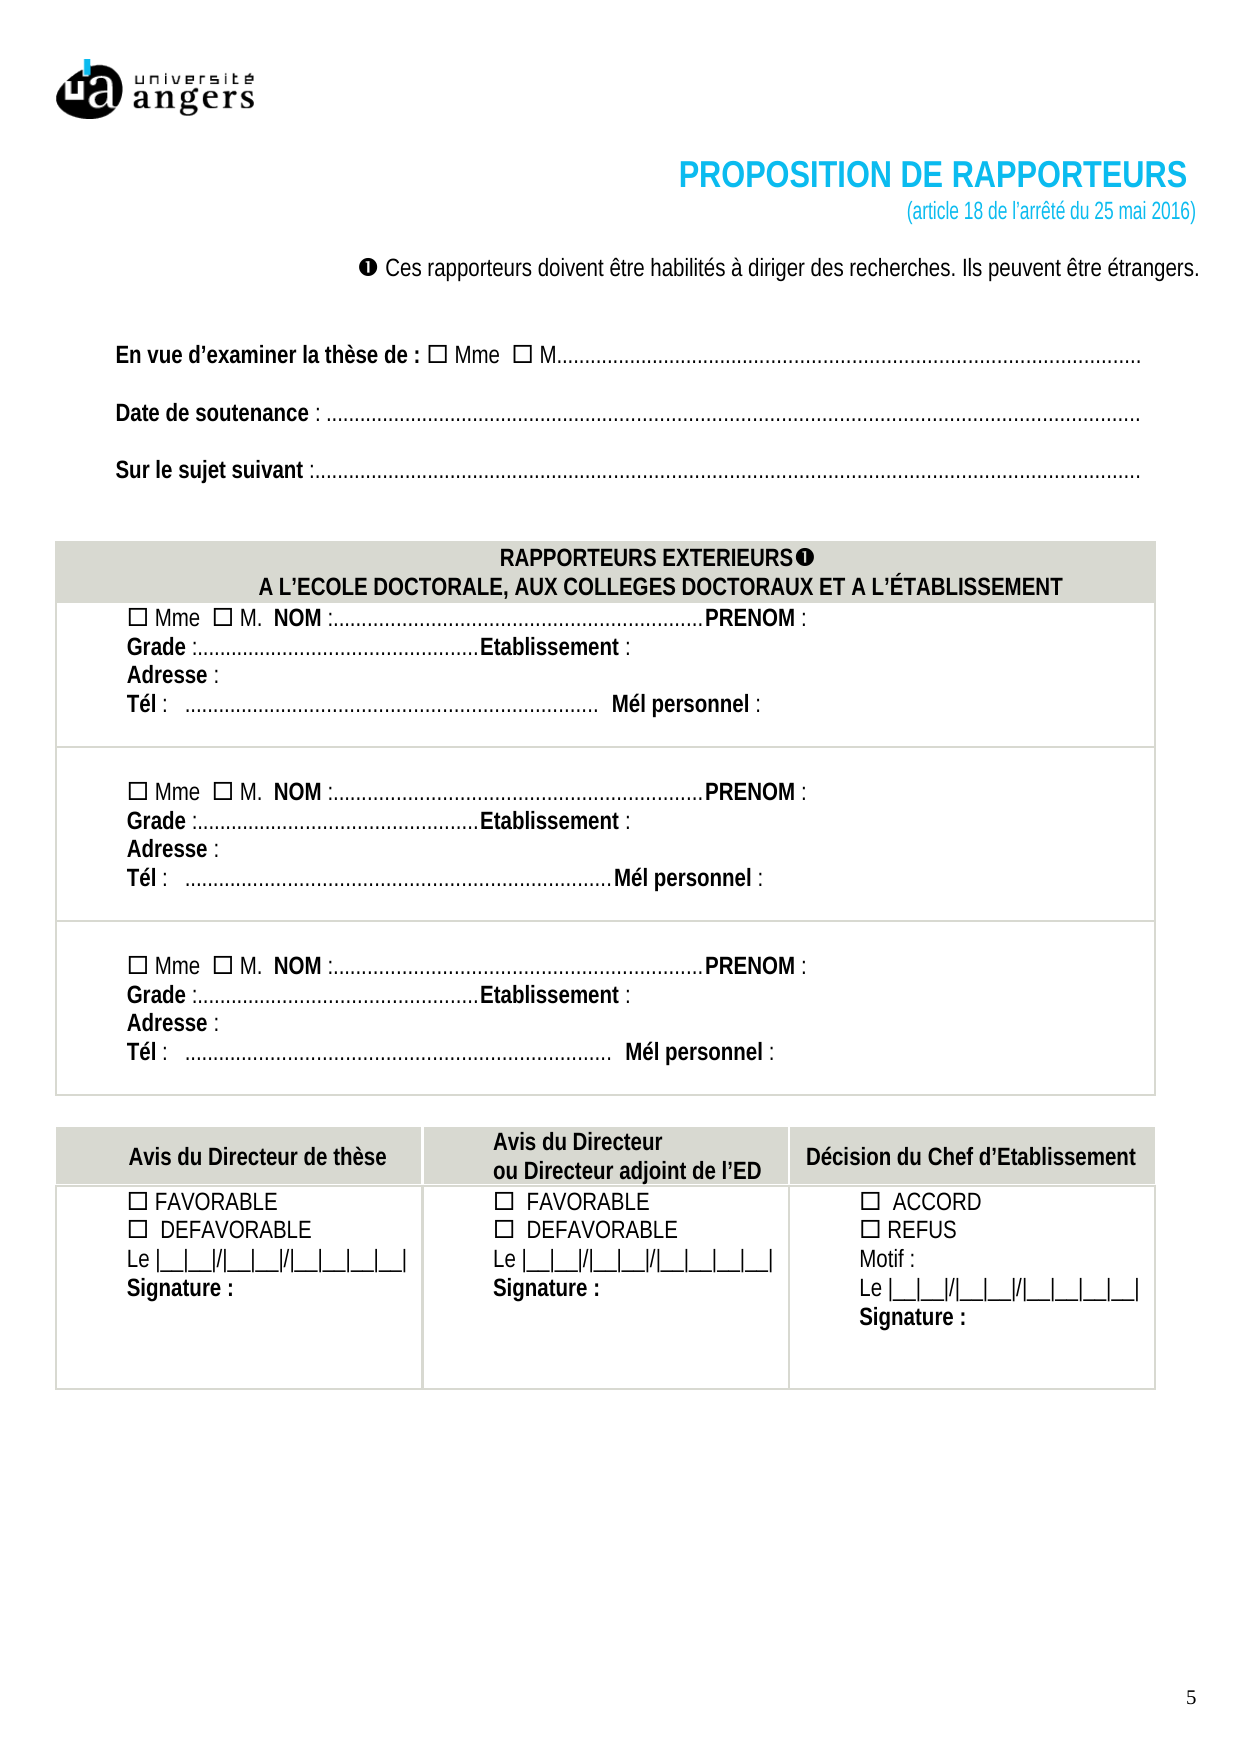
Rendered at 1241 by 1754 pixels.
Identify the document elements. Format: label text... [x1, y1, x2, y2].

table_cell Mme M. NOM : PRENOM : Grade : Etablissement : Adresse : Tél : Mél personnel : [57, 922, 1154, 1094]
text Ces rapporteurs doivent être habilités à diriger des recherches. Ils peuvent être étrangers. [115, 253, 1201, 282]
table_cell Mme M. NOM : PRENOM : Grade : Etablissement : Adresse : Tél : Mél personnel : [57, 603, 1154, 746]
subtitle PROPOSITION DE RAPPORTEURS (article 18 de l’arrêté du 25 mai 2016) [115, 153, 1196, 224]
table_cell ACCORD REFUS Motif : Le |__|__|/|__|__|/|__|__|__|__| Signature : [790, 1187, 1154, 1387]
table_header Avis du Directeur ou Directeur adjoint de l’ED [424, 1127, 788, 1184]
table_header RAPPORTEURS EXTERIEURS A L’ECOLE DOCTORALE, AUX COLLEGES DOCTORAUX ET A L’ÉTABLISSEMENT [57, 543, 1154, 601]
table_header Avis du Directeur de thèse [56, 1127, 421, 1184]
table_cell Mme M. NOM : PRENOM : Grade : Etablissement : Adresse : Tél : Mél personnel : [57, 748, 1154, 920]
text Date de soutenance : [115, 398, 1196, 426]
picture [56, 59, 254, 119]
table_cell FAVORABLE DEFAVORABLE Le |__|__|/|__|__|/|__|__|__|__| Signature : [57, 1187, 421, 1387]
text Sur le sujet suivant : [115, 455, 1188, 484]
table_header Décision du Chef d’Etablissement [790, 1127, 1155, 1184]
text En vue d’examiner la thèse de : Mme M. [115, 340, 1196, 368]
table_cell FAVORABLE DEFAVORABLE Le |__|__|/|__|__|/|__|__|__|__| Signature : [424, 1187, 788, 1387]
